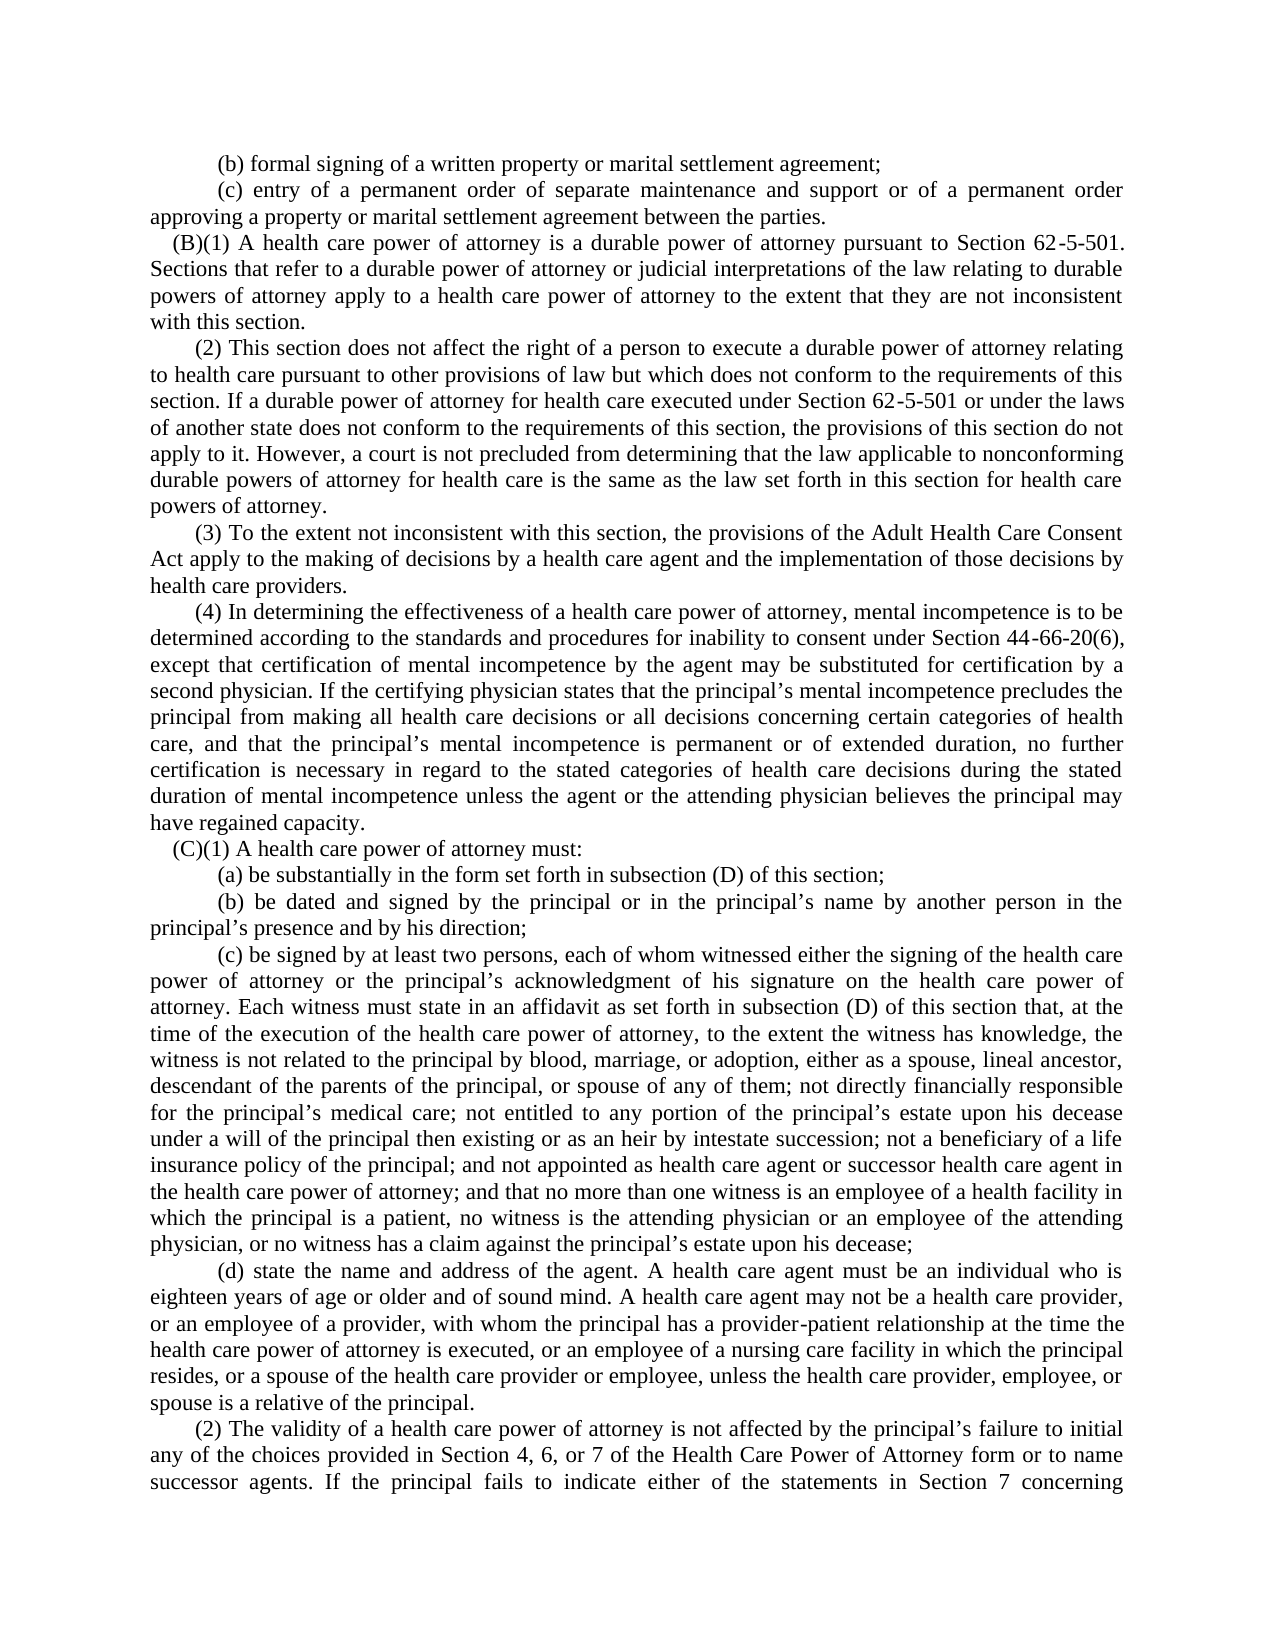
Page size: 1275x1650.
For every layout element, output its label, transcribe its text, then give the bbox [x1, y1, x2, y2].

text (b) be dated and signed by the principal or in the principal’s name by another person in the principal’s presence and by his direction; [150, 888, 1125, 941]
text (b) formal signing of a written property or marital settlement agreement; [150, 150, 1125, 176]
text (c) be signed by at least two persons, each of whom witnessed either the signing of the health care power of attorney or the principal’s acknowledgment of his signature on the health care power of attorney. Each witness must state in an affidavit as set forth in subsection (D) of this section that, at the time of the execution of the health care power of attorney, to the extent the witness has knowledge, the witness is not related to the principal by blood, marriage, or adoption, either as a spouse, lineal ancestor, descendant of the parents of the principal, or spouse of any of them; not directly financially responsible for the principal’s medical care; not entitled to any portion of the principal’s estate upon his decease under a will of the principal then existing or as an heir by intestate succession; not a beneficiary of a life insurance policy of the principal; and not appointed as health care agent or successor health care agent in the health care power of attorney; and that no more than one witness is an employee of a health facility in which the principal is a patient, no witness is the attending physician or an employee of the attending physician, or no witness has a claim against the principal’s estate upon his decease; [150, 941, 1125, 1257]
text (C)(1) A health care power of attorney must: [150, 835, 1125, 862]
text (2) This section does not affect the right of a person to execute a durable power of attorney relating to health care pursuant to other provisions of law but which does not conform to the requirements of this section. If a durable power of attorney for health care executed under Section 62-5-501 or under the laws of another state does not conform to the requirements of this section, the provisions of this section do not apply to it. However, a court is not precluded from determining that the law applicable to nonconforming durable powers of attorney for health care is the same as the law set forth in this section for health care powers of attorney. [150, 334, 1125, 519]
text (d) state the name and address of the agent. A health care agent must be an individual who is eighteen years of age or older and of sound mind. A health care agent may not be a health care provider, or an employee of a provider, with whom the principal has a provider-patient relationship at the time the health care power of attorney is executed, or an employee of a nursing care facility in which the principal resides, or a spouse of the health care provider or employee, unless the health care provider, employee, or spouse is a relative of the principal. [150, 1257, 1125, 1415]
text (c) entry of a permanent order of separate maintenance and support or of a permanent order approving a property or marital settlement agreement between the parties. [150, 176, 1125, 229]
text (a) be substantially in the form set forth in subsection (D) of this section; [150, 862, 1125, 888]
text (3) To the extent not inconsistent with this section, the provisions of the Adult Health Care Consent Act apply to the making of decisions by a health care agent and the implementation of those decisions by health care providers. [150, 519, 1125, 598]
text (4) In determining the effectiveness of a health care power of attorney, mental incompetence is to be determined according to the standards and procedures for inability to consent under Section 44-66-20(6), except that certification of mental incompetence by the agent may be substituted for certification by a second physician. If the certifying physician states that the principal’s mental incompetence precludes the principal from making all health care decisions or all decisions concerning certain categories of health care, and that the principal’s mental incompetence is permanent or of extended duration, no further certification is necessary in regard to the stated categories of health care decisions during the stated duration of mental incompetence unless the agent or the attending physician believes the principal may have regained capacity. [150, 598, 1125, 835]
text (B)(1) A health care power of attorney is a durable power of attorney pursuant to Section 62-5-501. Sections that refer to a durable power of attorney or judicial interpretations of the law relating to durable powers of attorney apply to a health care power of attorney to the extent that they are not inconsistent with this section. [150, 229, 1125, 334]
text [150, 1415, 1125, 1494]
